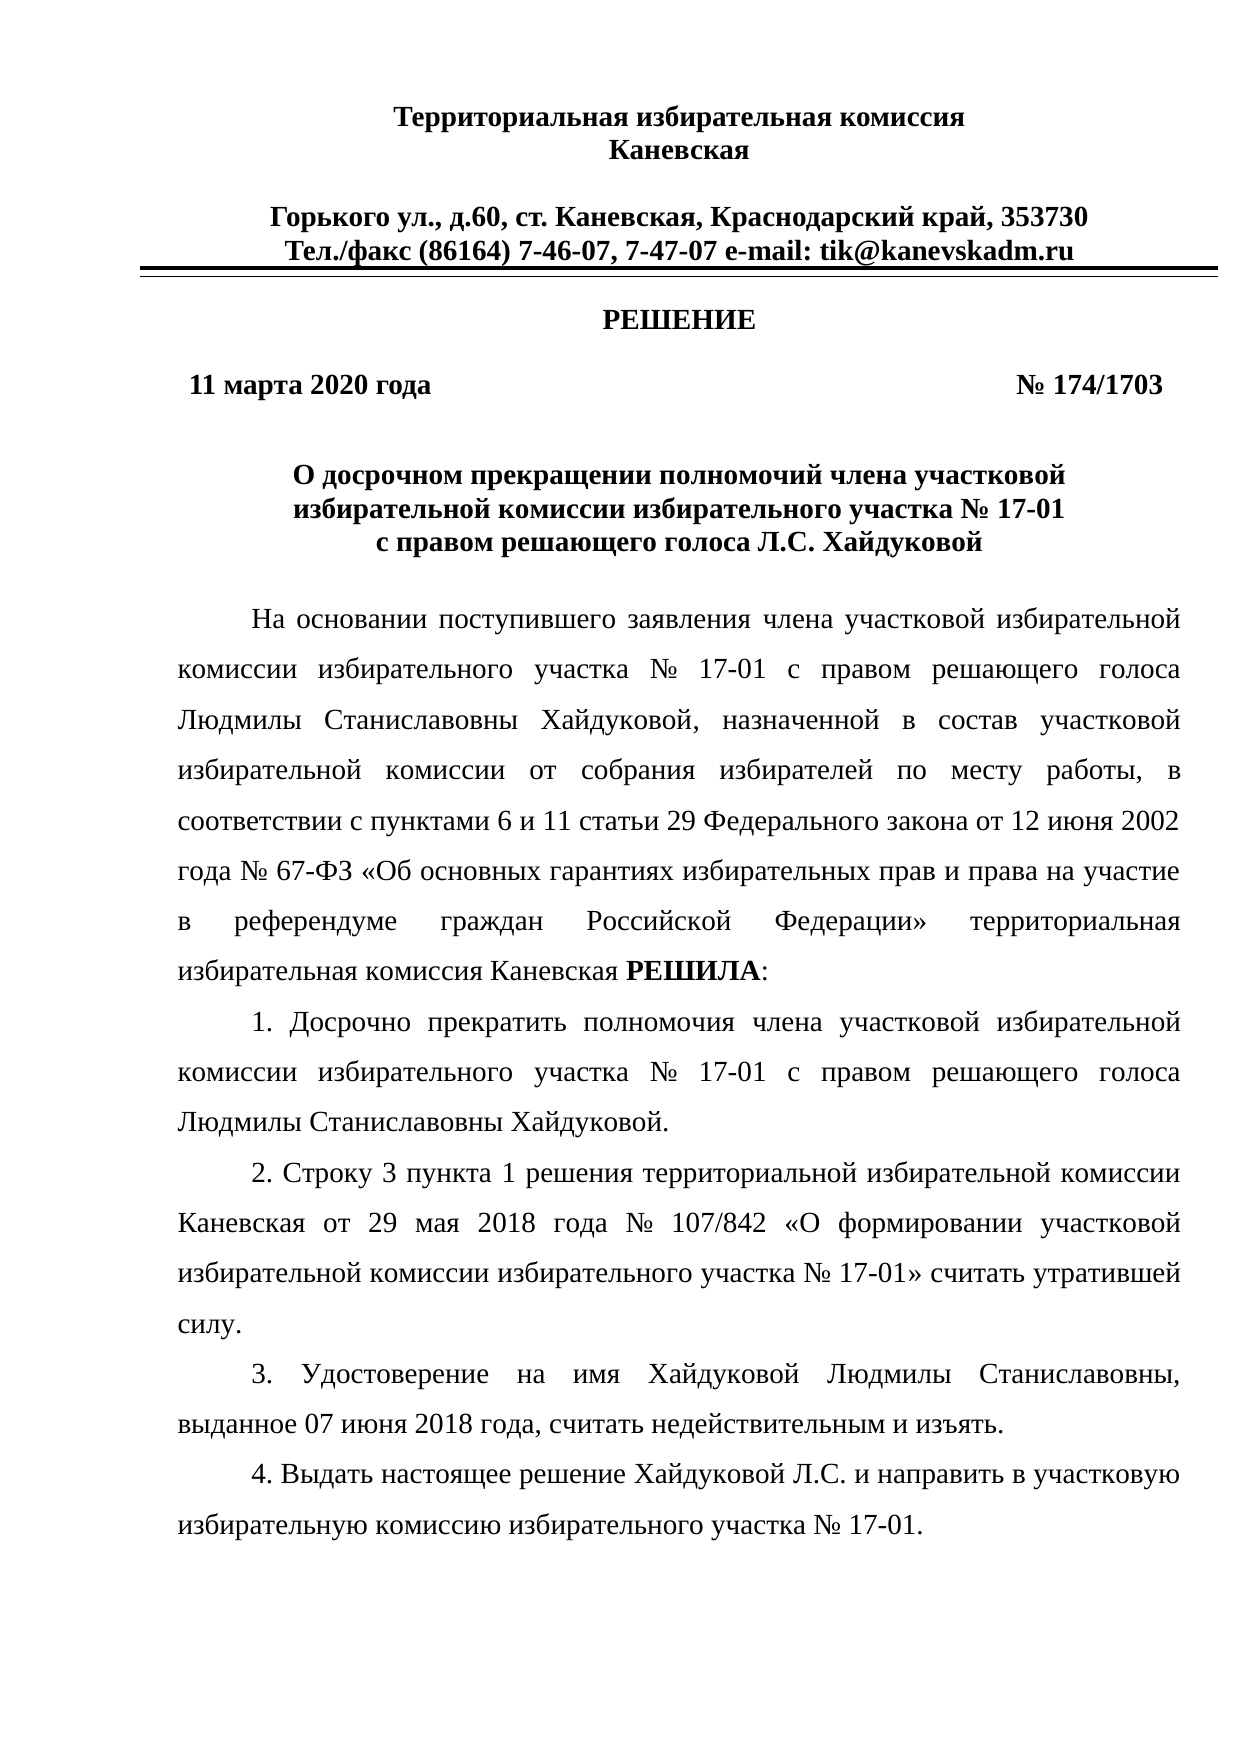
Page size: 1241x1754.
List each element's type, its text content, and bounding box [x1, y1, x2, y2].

text РЕШЕНИЕ [177, 277, 1181, 336]
text с правом решающего голоса Л.С. Хайдуковой [177, 524, 1181, 558]
text 4. Выдать настоящее решение Хайдуковой Л.С. и направить в участковую избирательную комиссию избирательного участка № 17-01. [177, 1457, 1181, 1541]
text 1. Досрочно прекратить полномочия члена участковой избирательной комиссии избирательного участка № 17-01 с правом решающего голоса Людмилы Станиславовны Хайдуковой. [177, 1004, 1181, 1138]
table_header № 174/1703 [676, 342, 1174, 407]
table_header Территориальная избирательная комиссия Каневская Горького ул., д.60, ст. Каневская, Краснодарский край, 353730 Тел./факс (86164) 7-46-07, 7-47-07 e-mail: tik@kanevskadm.ru [140, 99, 1218, 266]
table_header 11 марта 2020 года [177, 342, 676, 407]
text 2. Строку 3 пункта 1 решения территориальной избирательной комиссии Каневская от 29 мая 2018 года № 107/842 «О формировании участковой избирательной комиссии избирательного участка № 17-01» считать утратившей силу. [177, 1155, 1181, 1339]
text На основании поступившего заявления члена участковой избирательной комиссии избирательного участка № 17-01 с правом решающего голоса Людмилы Станиславовны Хайдуковой, назначенной в состав участковой избирательной комиссии от собрания избирателей по месту работы, в соответствии с пунктами 6 и 11 статьи 29 Федерального закона от 12 июня 2002 года № 67-ФЗ «Об основных гарантиях избирательных прав и права на участие в референдуме граждан Российской Федерации» территориальная избирательная комиссия Каневская РЕШИЛА: [177, 601, 1181, 987]
text О досрочном прекращении полномочий члена участковой [177, 457, 1181, 491]
text избирательной комиссии избирательного участка № 17-01 [177, 491, 1181, 524]
text 3. Удостоверение на имя Хайдуковой Людмилы Станиславовны, выданное 07 июня 2018 года, считать недействительным и изъять. [177, 1356, 1181, 1440]
